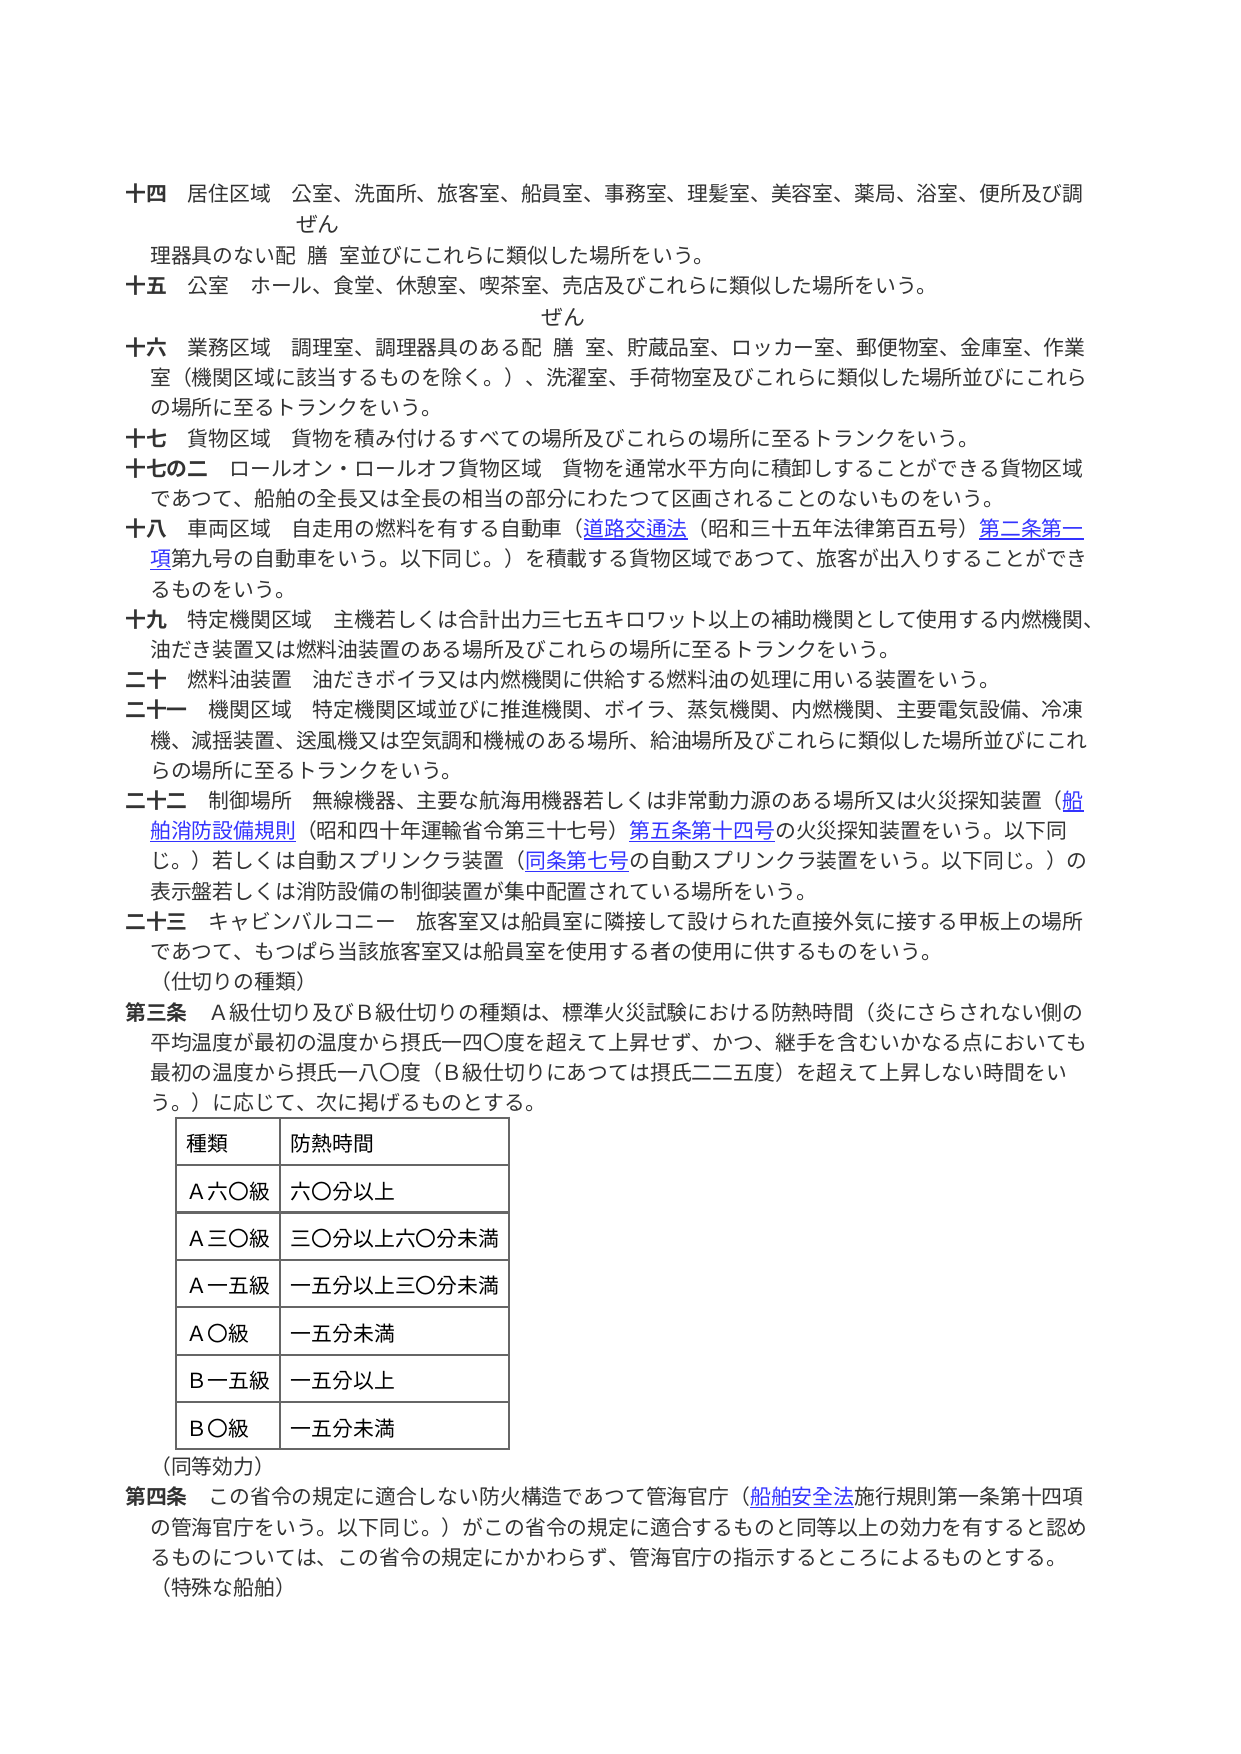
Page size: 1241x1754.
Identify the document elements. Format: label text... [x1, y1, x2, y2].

text 第三条 Ａ級仕切り及びＢ級仕切りの種類は、標準火災試験における防熱時間（炎にさらされない側の平均温度が最初の温度から摂氏一四〇度を超えて上昇せず、かつ、継手を含むいかなる点においても最初の温度から摂氏一八〇度（Ｂ級仕切りにあつては摂氏二二五度）を超えて上昇しない時間をいう。）に応じて、次に掲げるものとする。 [125, 996, 1090, 1117]
table_cell Ｂ〇級 [177, 1403, 279, 1448]
text 十九 特定機関区域 主機若しくは合計出力三七五キロワット以上の補助機関として使用する内燃機関、油だき装置又は燃料油装置のある場所及びこれらの場所に至るトランクをいう。 [125, 603, 1090, 663]
text （特殊な船舶） [150, 1571, 1090, 1601]
table_cell 一五分未満 [281, 1308, 508, 1353]
table_cell 一五分未満 [281, 1403, 508, 1448]
table_header 種類 [177, 1119, 279, 1164]
table_cell 六〇分以上 [281, 1166, 508, 1211]
text 二十一 機関区域 特定機関区域並びに推進機関、ボイラ、蒸気機関、内燃機関、主要電気設備、冷凍機、減揺装置、送風機又は空気調和機械のある場所、給油場所及びこれらに類似した場所並びにこれらの場所に至るトランクをいう。 [125, 694, 1090, 784]
table_cell 三〇分以上六〇分未満 [281, 1214, 508, 1259]
text 十六 業務区域 調理室、調理器具のある配室、貯蔵品室、ロッカー室、郵便物室、金庫室、作業室（機関区域に該当するものを除く。）、洗濯室、手荷物室及びこれらに類似した場所並びにこれらの場所に至るトランクをいう。 [125, 299, 1090, 422]
table_cell Ｂ一五級 [177, 1356, 279, 1401]
text 十七 貨物区域 貨物を積み付けるすべての場所及びこれらの場所に至るトランクをいう。 [125, 422, 1090, 452]
text 十八 車両区域 自走用の燃料を有する自動車（道路交通法（昭和三十五年法律第百五号）第二条第一項第九号の自動車をいう。以下同じ。）を積載する貨物区域であつて、旅客が出入りすることができるものをいう。 [125, 512, 1090, 603]
text （同等効力） [150, 1450, 1090, 1481]
text 十七の二 ロールオン・ロールオフ貨物区域 貨物を通常水平方向に積卸しすることができる貨物区域であつて、船舶の全長又は全長の相当の部分にわたつて区画されることのないものをいう。 [125, 452, 1090, 512]
text （仕切りの種類） [150, 966, 1090, 996]
table_cell Ａ六〇級 [177, 1166, 279, 1211]
text 二十 燃料油装置 油だきボイラ又は内燃機関に供給する燃料油の処理に用いる装置をいう。 [125, 663, 1090, 694]
text 第四条 この省令の規定に適合しない防火構造であつて管海官庁（船舶安全法施行規則第一条第十四項の管海官庁をいう。以下同じ。）がこの省令の規定に適合するものと同等以上の効力を有すると認めるものについては、この省令の規定にかかわらず、管海官庁の指示するところによるものとする。 [125, 1481, 1090, 1571]
text 十五 公室 ホール、食堂、休憩室、喫茶室、売店及びこれらに類似した場所をいう。 [125, 269, 1090, 299]
text 二十二 制御場所 無線機器、主要な航海用機器若しくは非常動力源のある場所又は火災探知装置（船舶消防設備規則（昭和四十年運輸省令第三十七号）第五条第十四号の火災探知装置をいう。以下同じ。）若しくは自動スプリンクラ装置（同条第七号の自動スプリンクラ装置をいう。以下同じ。）の表示盤若しくは消防設備の制御装置が集中配置されている場所をいう。 [125, 784, 1090, 905]
text 二十三 キャビンバルコニー 旅客室又は船員室に隣接して設けられた直接外気に接する甲板上の場所であつて、もつぱら当該旅客室又は船員室を使用する者の使用に供するものをいう。 [125, 905, 1090, 966]
table_cell Ａ〇級 [177, 1308, 279, 1353]
table_cell Ａ一五級 [177, 1261, 279, 1306]
table_cell 一五分以上 [281, 1356, 508, 1401]
table_header 防熱時間 [281, 1119, 508, 1164]
table_cell 一五分以上三〇分未満 [281, 1261, 508, 1306]
text 十四 居住区域 公室、洗面所、旅客室、船員室、事務室、理髪室、美容室、薬局、浴室、便所及び調理器具のない配室並びにこれらに類似した場所をいう。 [125, 177, 1090, 269]
table_cell Ａ三〇級 [177, 1214, 279, 1259]
